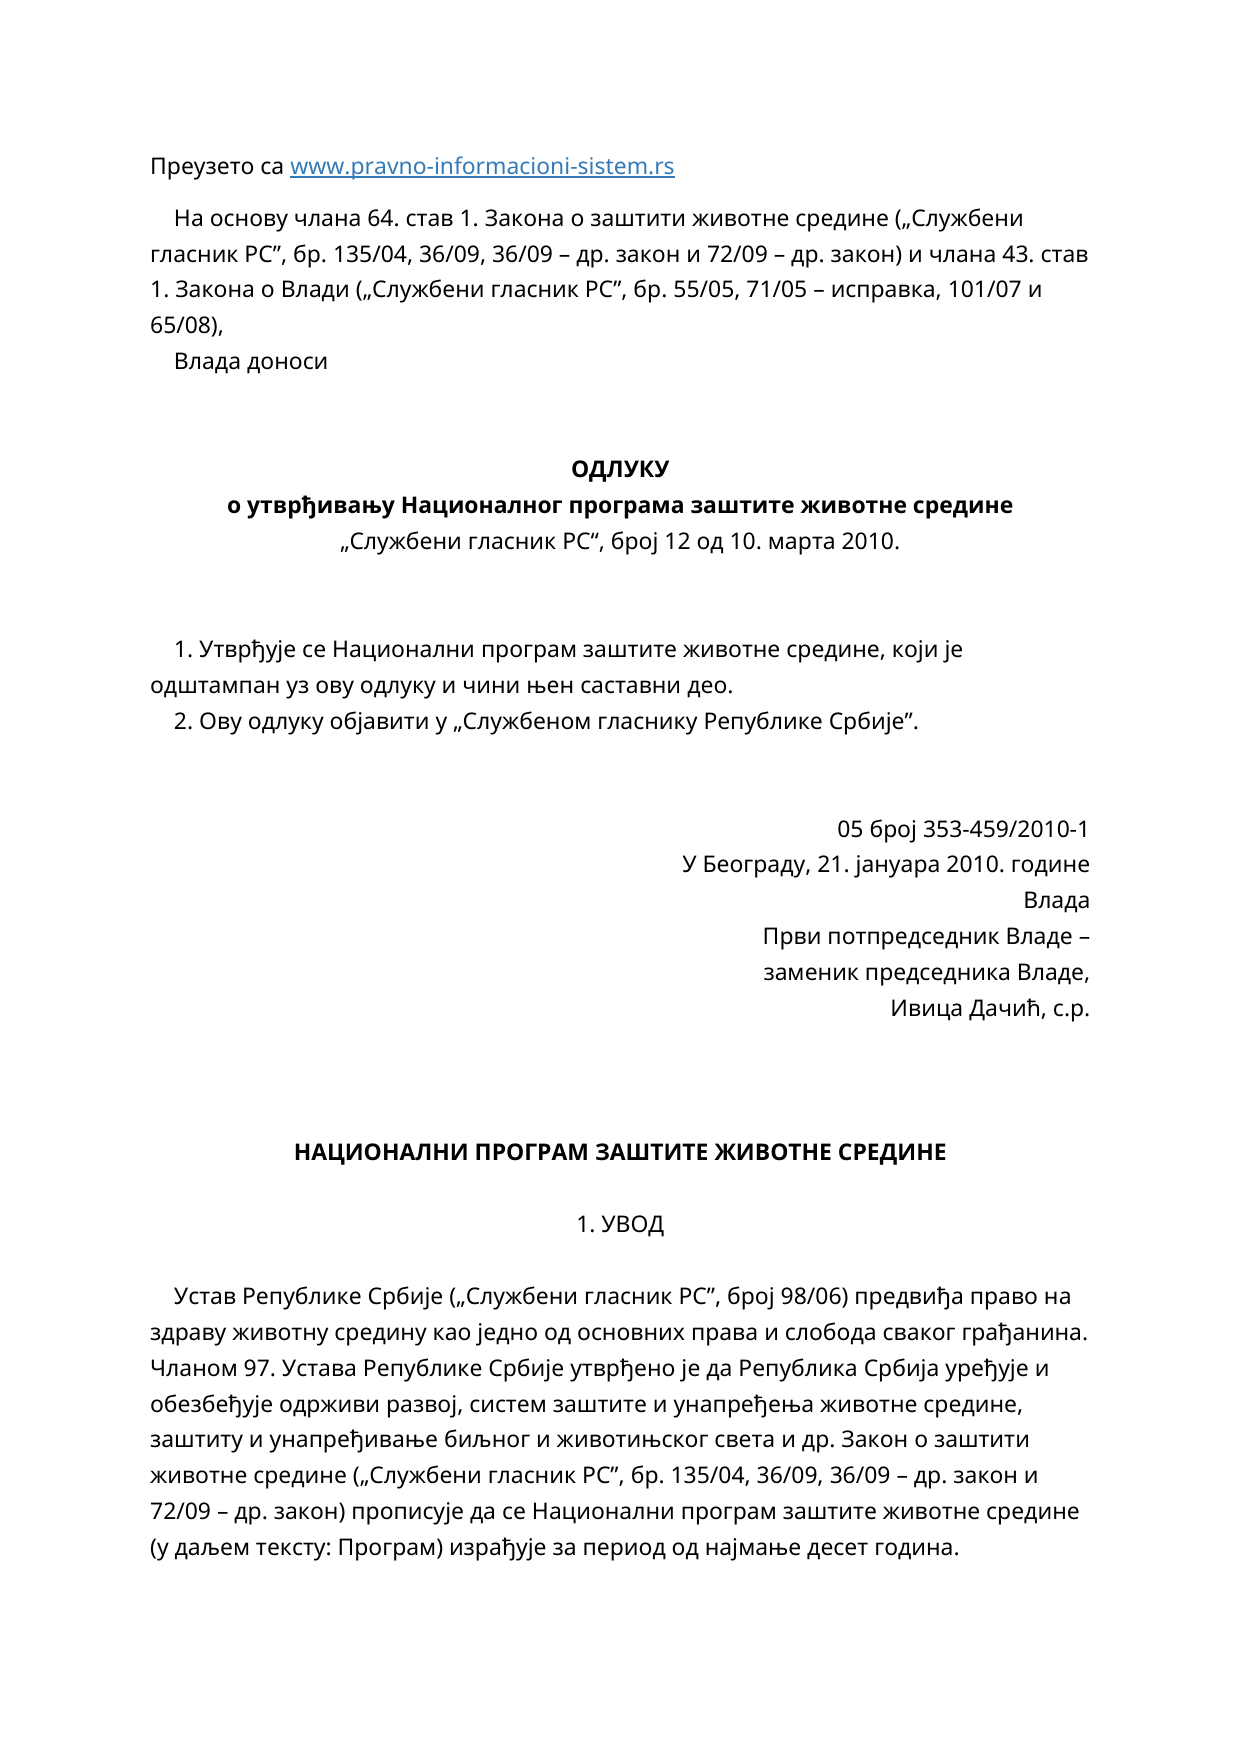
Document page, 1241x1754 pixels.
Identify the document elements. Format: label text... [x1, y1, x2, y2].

text ОДЛУКУ [150, 453, 1090, 484]
text 1. Утврђује се Национални програм заштите животне средине, који је одштампан уз ову одлуку и чини њен саставни део. [150, 633, 1090, 700]
text Влада доноси [150, 345, 1090, 377]
text „Службени гласник РС“, број 12 од 10. марта 2010. [150, 525, 1090, 556]
text 1. УВОД [150, 1208, 1090, 1239]
text НАЦИОНАЛНИ ПРОГРАМ ЗАШТИТЕ ЖИВОТНЕ СРЕДИНЕ [150, 1136, 1090, 1167]
text заменик председника Владе, [150, 956, 1090, 987]
text Преузето са www.pravno-informacioni-sistem.rs [150, 150, 1090, 181]
text На основу члана 64. став 1. Закона о заштити животне средине („Службени гласник РС”, бр. 135/04, 36/09, 36/09 – др. закон и 72/09 – др. закон) и члана 43. став 1. Закона о Влади („Службени гласник РС”, бр. 55/05, 71/05 – исправка, 101/07 и 65/08), [150, 202, 1090, 341]
text 2. Ову одлуку објавити у „Службеном гласнику Републике Србије”. [150, 705, 1090, 736]
text Први потпредседник Владе – [150, 920, 1090, 952]
text о утврђивању Националног програма заштите животне средине [150, 489, 1090, 520]
text Ивица Дачић, с.р. [150, 992, 1090, 1023]
text Устав Републике Србије („Службени гласник РС”, број 98/06) предвиђа право на здраву животну средину као једно од основних права и слобода сваког грађанина. Чланом 97. Устава Републике Србије утврђено је да Република Србија уређује и обезбеђује одрживи развој, систем заштите и унапређења животне средине, заштиту и унапређивање биљног и животињског света и др. Закон о заштити животне средине („Службени гласник РС”, бр. 135/04, 36/09, 36/09 – др. закон и 72/09 – др. закон) прописује да се Национални програм заштите животне средине (у даљем тексту: Програм) израђује за период од најмање десет година. [150, 1280, 1090, 1562]
text У Београду, 21. јануара 2010. године [150, 848, 1090, 880]
text 05 број 353-459/2010-1 [150, 812, 1090, 844]
text Влада [150, 884, 1090, 916]
